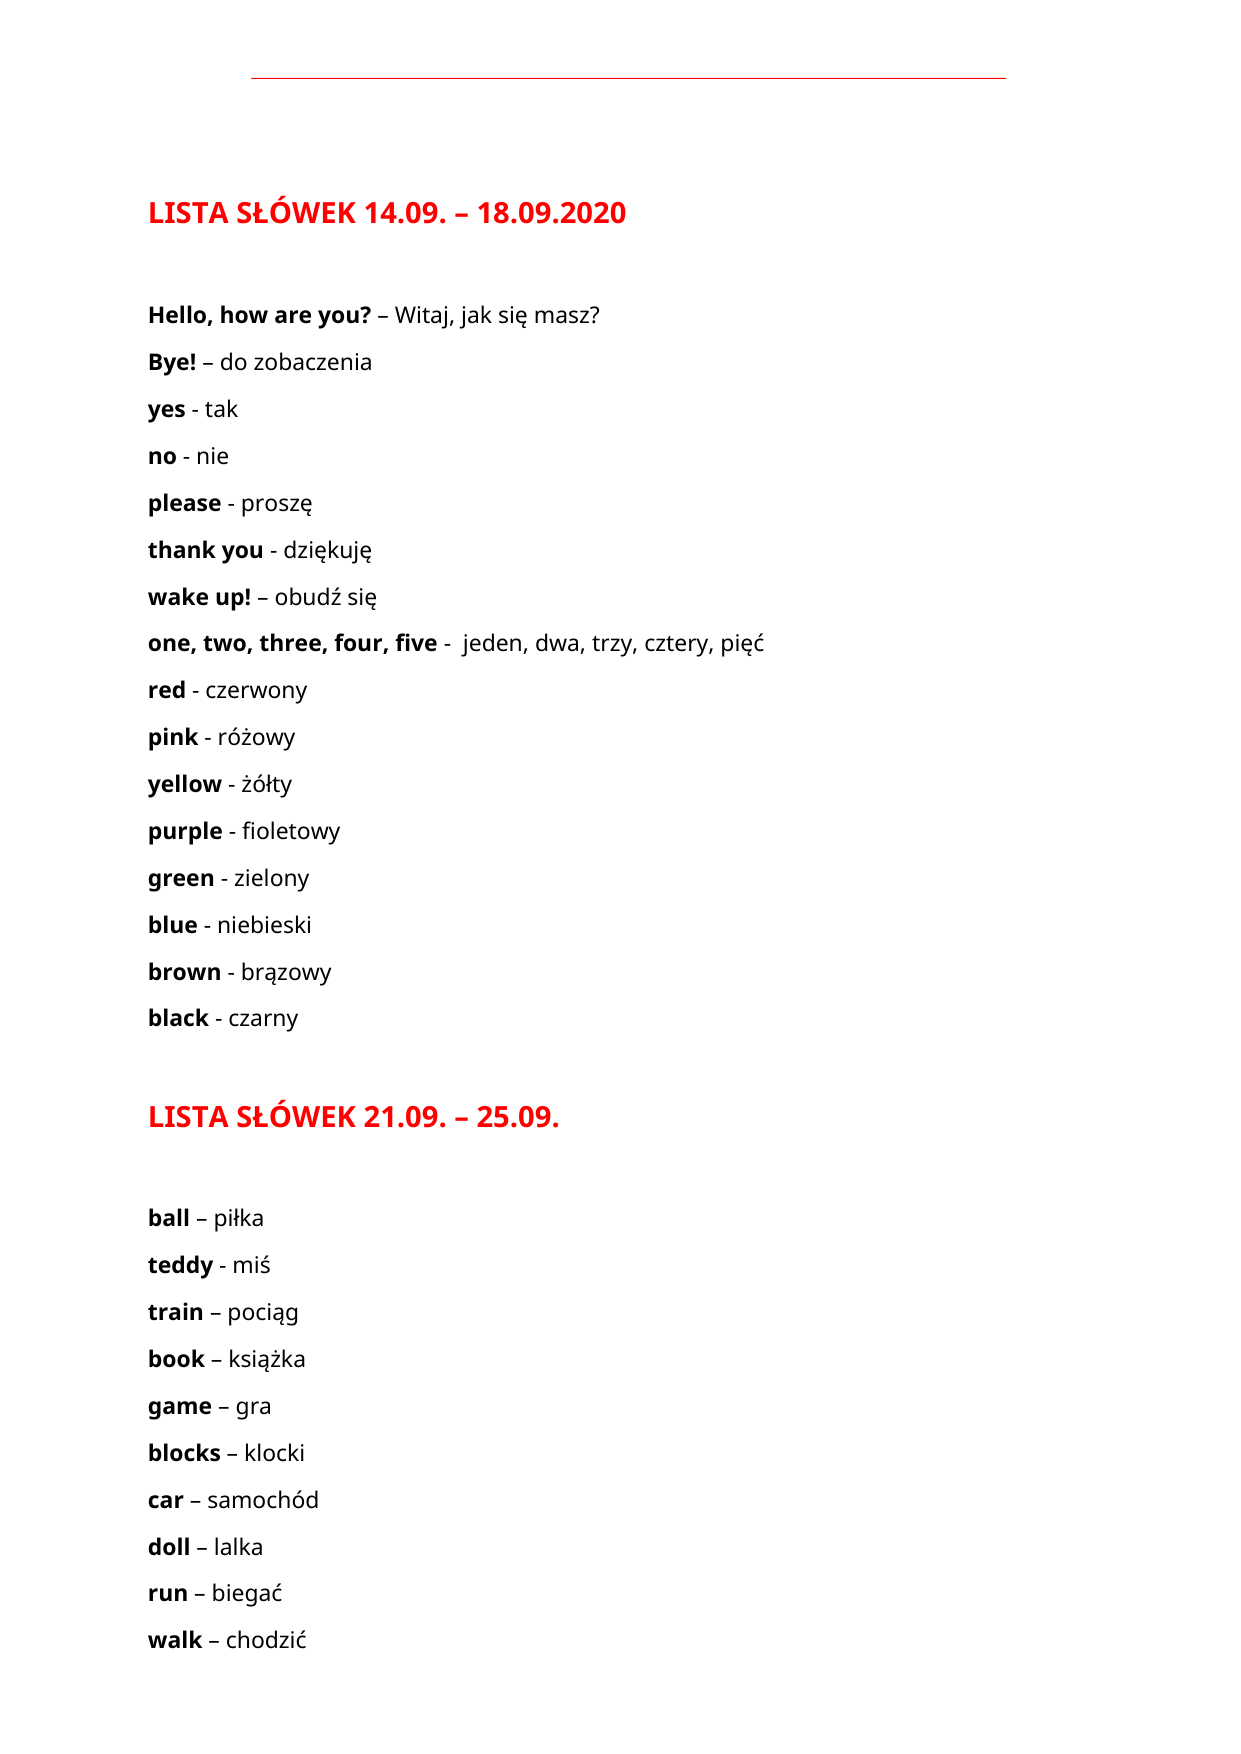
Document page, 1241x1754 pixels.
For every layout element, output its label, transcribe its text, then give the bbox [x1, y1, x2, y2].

text ball – piłka [148, 1202, 1093, 1234]
text blue - niebieski [148, 908, 1093, 940]
text green - zielony [148, 862, 1093, 893]
text train – pociąg [148, 1296, 1093, 1327]
text doll – lalka [148, 1531, 1093, 1562]
text please - proszę [148, 487, 1093, 518]
text car – samochód [148, 1484, 1093, 1515]
text brown - brązowy [148, 955, 1093, 987]
text pink - różowy [148, 721, 1093, 752]
text teddy - miś [148, 1249, 1093, 1281]
text game – gra [148, 1390, 1093, 1421]
text yes - tak [148, 393, 1093, 424]
text purple - fioletowy [148, 815, 1093, 846]
text wake up! – obudź się [148, 580, 1093, 612]
text LISTA SŁÓWEK 14.09. – 18.09.2020 [148, 193, 1093, 232]
text one, two, three, four, five - jeden, dwa, trzy, cztery, pięć [148, 627, 1093, 658]
text yellow - żółty [148, 768, 1093, 799]
text run – biegać [148, 1577, 1093, 1609]
text red - czerwony [148, 674, 1093, 705]
text thank you - dziękuję [148, 533, 1093, 565]
text blocks – klocki [148, 1437, 1093, 1468]
text Hello, how are you? – Witaj, jak się masz? [148, 299, 1093, 330]
text no - nie [148, 440, 1093, 471]
text Bye! – do zobaczenia [148, 346, 1093, 377]
text book – książka [148, 1343, 1093, 1374]
text black - czarny [148, 1002, 1093, 1033]
text walk – chodzić [148, 1624, 1093, 1656]
text LISTA SŁÓWEK 21.09. – 25.09. [148, 1096, 1093, 1136]
